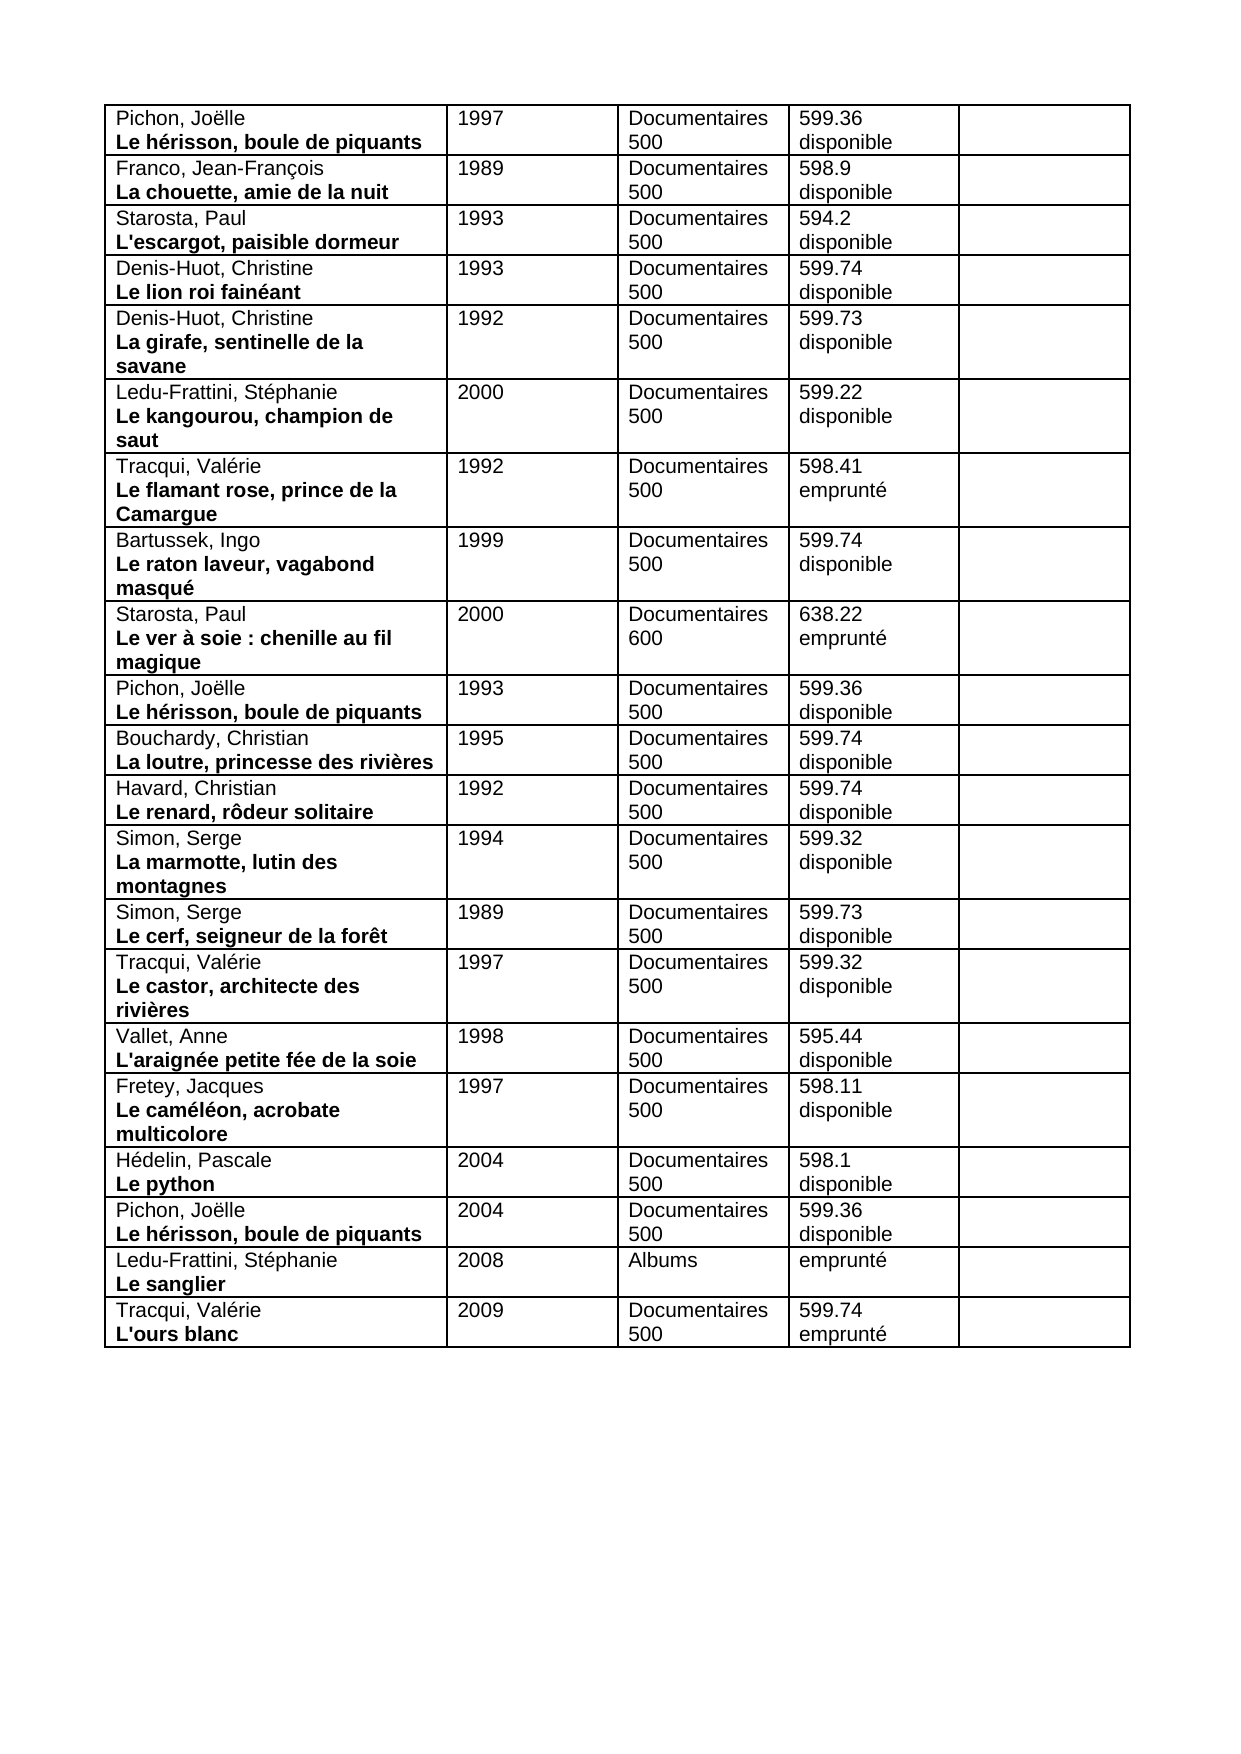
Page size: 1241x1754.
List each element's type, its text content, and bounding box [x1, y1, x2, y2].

table_cell [960, 156, 1129, 204]
table_cell Havard, Christian Le renard, rôdeur solitaire [106, 776, 446, 824]
table_cell Documentaires 500 [619, 726, 788, 774]
table_cell Denis-Huot, Christine Le lion roi fainéant [106, 256, 446, 304]
table_cell 599.74 disponible [790, 726, 958, 774]
table_cell 1992 [448, 454, 617, 526]
table_cell Tracqui, Valérie L'ours blanc [106, 1298, 446, 1346]
table_cell [960, 826, 1129, 898]
table_cell Ledu-Frattini, Stéphanie Le kangourou, champion de saut [106, 380, 446, 452]
table_cell [960, 1148, 1129, 1196]
table_cell 2004 [448, 1198, 617, 1246]
table_cell Documentaires 500 [619, 1024, 788, 1072]
table_cell Pichon, Joëlle Le hérisson, boule de piquants [106, 1198, 446, 1246]
table_cell 598.41 emprunté [790, 454, 958, 526]
table_cell Bartussek, Ingo Le raton laveur, vagabond masqué [106, 528, 446, 600]
table_cell Starosta, Paul L'escargot, paisible dormeur [106, 206, 446, 254]
table_cell 2009 [448, 1298, 617, 1346]
table_cell 1997 [448, 106, 617, 154]
table_cell 599.36 disponible [790, 1198, 958, 1246]
table_cell Ledu-Frattini, Stéphanie Le sanglier [106, 1248, 446, 1296]
table_cell [960, 1248, 1129, 1296]
table_cell Documentaires 500 [619, 454, 788, 526]
table_cell 638.22 emprunté [790, 602, 958, 674]
table_cell Documentaires 500 [619, 676, 788, 724]
table_cell Documentaires 500 [619, 256, 788, 304]
table_cell Pichon, Joëlle Le hérisson, boule de piquants [106, 106, 446, 154]
table_cell [960, 528, 1129, 600]
table_cell Franco, Jean-François La chouette, amie de la nuit [106, 156, 446, 204]
table_cell [960, 256, 1129, 304]
table_cell 595.44 disponible [790, 1024, 958, 1072]
table_cell 599.73 disponible [790, 306, 958, 378]
table_cell 1999 [448, 528, 617, 600]
table_cell Documentaires 500 [619, 1198, 788, 1246]
table_cell 599.74 disponible [790, 256, 958, 304]
table_cell 1993 [448, 256, 617, 304]
table_cell Vallet, Anne L'araignée petite fée de la soie [106, 1024, 446, 1072]
table_cell 599.32 disponible [790, 826, 958, 898]
table_cell [960, 1024, 1129, 1072]
table_cell [960, 776, 1129, 824]
table_cell Documentaires 500 [619, 106, 788, 154]
table_cell [960, 1074, 1129, 1146]
table_cell emprunté [790, 1248, 958, 1296]
table_cell Documentaires 500 [619, 156, 788, 204]
table_cell 598.1 disponible [790, 1148, 958, 1196]
table_cell 1997 [448, 1074, 617, 1146]
table_cell Documentaires 500 [619, 776, 788, 824]
table_cell Bouchardy, Christian La loutre, princesse des rivières [106, 726, 446, 774]
table_cell Tracqui, Valérie Le castor, architecte des rivières [106, 950, 446, 1022]
table_cell Documentaires 500 [619, 528, 788, 600]
table_cell 599.74 disponible [790, 776, 958, 824]
table_cell Denis-Huot, Christine La girafe, sentinelle de la savane [106, 306, 446, 378]
table_cell Documentaires 500 [619, 380, 788, 452]
table_cell [960, 1198, 1129, 1246]
table_cell [960, 206, 1129, 254]
table_cell 598.11 disponible [790, 1074, 958, 1146]
table_cell 1992 [448, 306, 617, 378]
table_cell [960, 676, 1129, 724]
table_cell 599.22 disponible [790, 380, 958, 452]
table_cell [960, 306, 1129, 378]
table_cell 1993 [448, 206, 617, 254]
table_cell [960, 380, 1129, 452]
table_cell 1997 [448, 950, 617, 1022]
table_cell 1995 [448, 726, 617, 774]
table_cell 599.73 disponible [790, 900, 958, 948]
table_cell Simon, Serge Le cerf, seigneur de la forêt [106, 900, 446, 948]
table_cell [960, 602, 1129, 674]
table_cell 2004 [448, 1148, 617, 1196]
table_cell 599.32 disponible [790, 950, 958, 1022]
table_cell Documentaires 500 [619, 900, 788, 948]
table_cell 599.74 emprunté [790, 1298, 958, 1346]
table_cell [960, 1298, 1129, 1346]
table_cell 1998 [448, 1024, 617, 1072]
table_cell 594.2 disponible [790, 206, 958, 254]
table_cell [960, 106, 1129, 154]
table_cell Documentaires 500 [619, 826, 788, 898]
table_cell 1994 [448, 826, 617, 898]
table_cell Documentaires 500 [619, 1148, 788, 1196]
table_cell 1993 [448, 676, 617, 724]
table_cell Simon, Serge La marmotte, lutin des montagnes [106, 826, 446, 898]
table_cell 2000 [448, 602, 617, 674]
table_cell Albums [619, 1248, 788, 1296]
table_cell Hédelin, Pascale Le python [106, 1148, 446, 1196]
table_cell 599.36 disponible [790, 106, 958, 154]
table_cell 598.9 disponible [790, 156, 958, 204]
table_cell Tracqui, Valérie Le flamant rose, prince de la Camargue [106, 454, 446, 526]
table_cell Documentaires 500 [619, 950, 788, 1022]
table_cell 1989 [448, 156, 617, 204]
table_cell [960, 726, 1129, 774]
table_cell [960, 454, 1129, 526]
table_cell [960, 900, 1129, 948]
table_cell [960, 950, 1129, 1022]
table_cell Documentaires 500 [619, 206, 788, 254]
table_cell 1989 [448, 900, 617, 948]
table_cell Documentaires 500 [619, 1074, 788, 1146]
table_cell 2000 [448, 380, 617, 452]
table_cell 599.74 disponible [790, 528, 958, 600]
table_cell 599.36 disponible [790, 676, 958, 724]
table_cell Fretey, Jacques Le caméléon, acrobate multicolore [106, 1074, 446, 1146]
table_cell 2008 [448, 1248, 617, 1296]
table_cell Documentaires 600 [619, 602, 788, 674]
table_cell Starosta, Paul Le ver à soie : chenille au fil magique [106, 602, 446, 674]
table_cell Documentaires 500 [619, 1298, 788, 1346]
table_cell 1992 [448, 776, 617, 824]
table_cell Documentaires 500 [619, 306, 788, 378]
table_cell Pichon, Joëlle Le hérisson, boule de piquants [106, 676, 446, 724]
